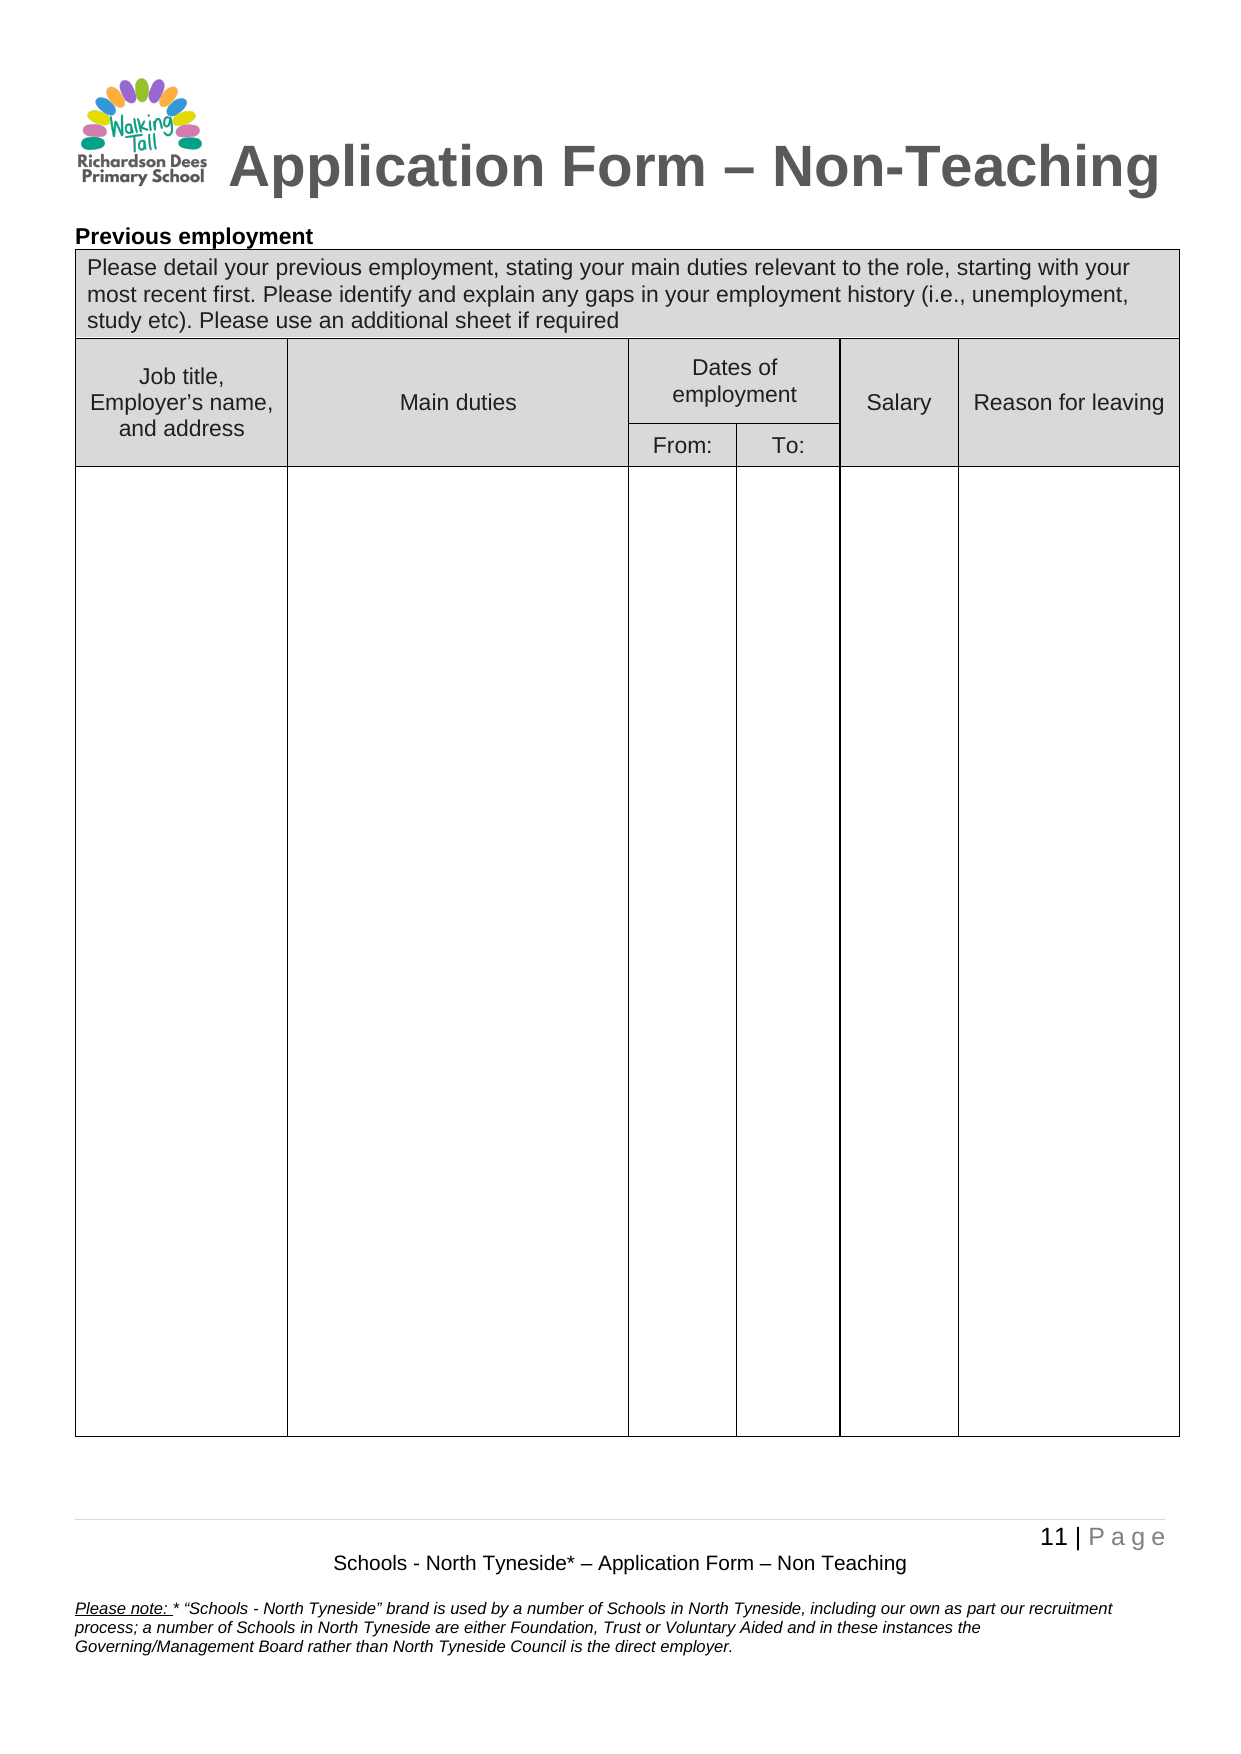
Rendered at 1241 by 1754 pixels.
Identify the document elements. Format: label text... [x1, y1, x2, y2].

table_cell From: [629, 424, 736, 466]
table_cell [841, 467, 958, 1436]
table_cell [959, 467, 1179, 1436]
table_cell [76, 467, 287, 1436]
table_cell [629, 467, 736, 1436]
table_cell Job title, Employer’s name, and address [76, 339, 287, 466]
picture [75, 73, 209, 187]
table_cell Dates of employment [629, 339, 839, 423]
table_cell Salary [841, 339, 958, 466]
table_cell Main duties [288, 339, 628, 466]
table_header Please detail your previous employment, stating your main duties relevant to the role, starting with your most recent first. Please identify and explain any gaps in your employment history (i.e., unemployment, study etc). Please use an additional sheet if required [76, 250, 1179, 337]
text Previous employment [75, 223, 1165, 249]
table_cell To: [737, 424, 839, 466]
table_cell Reason for leaving [959, 339, 1179, 466]
table_cell [737, 467, 839, 1436]
table_cell [288, 467, 628, 1436]
